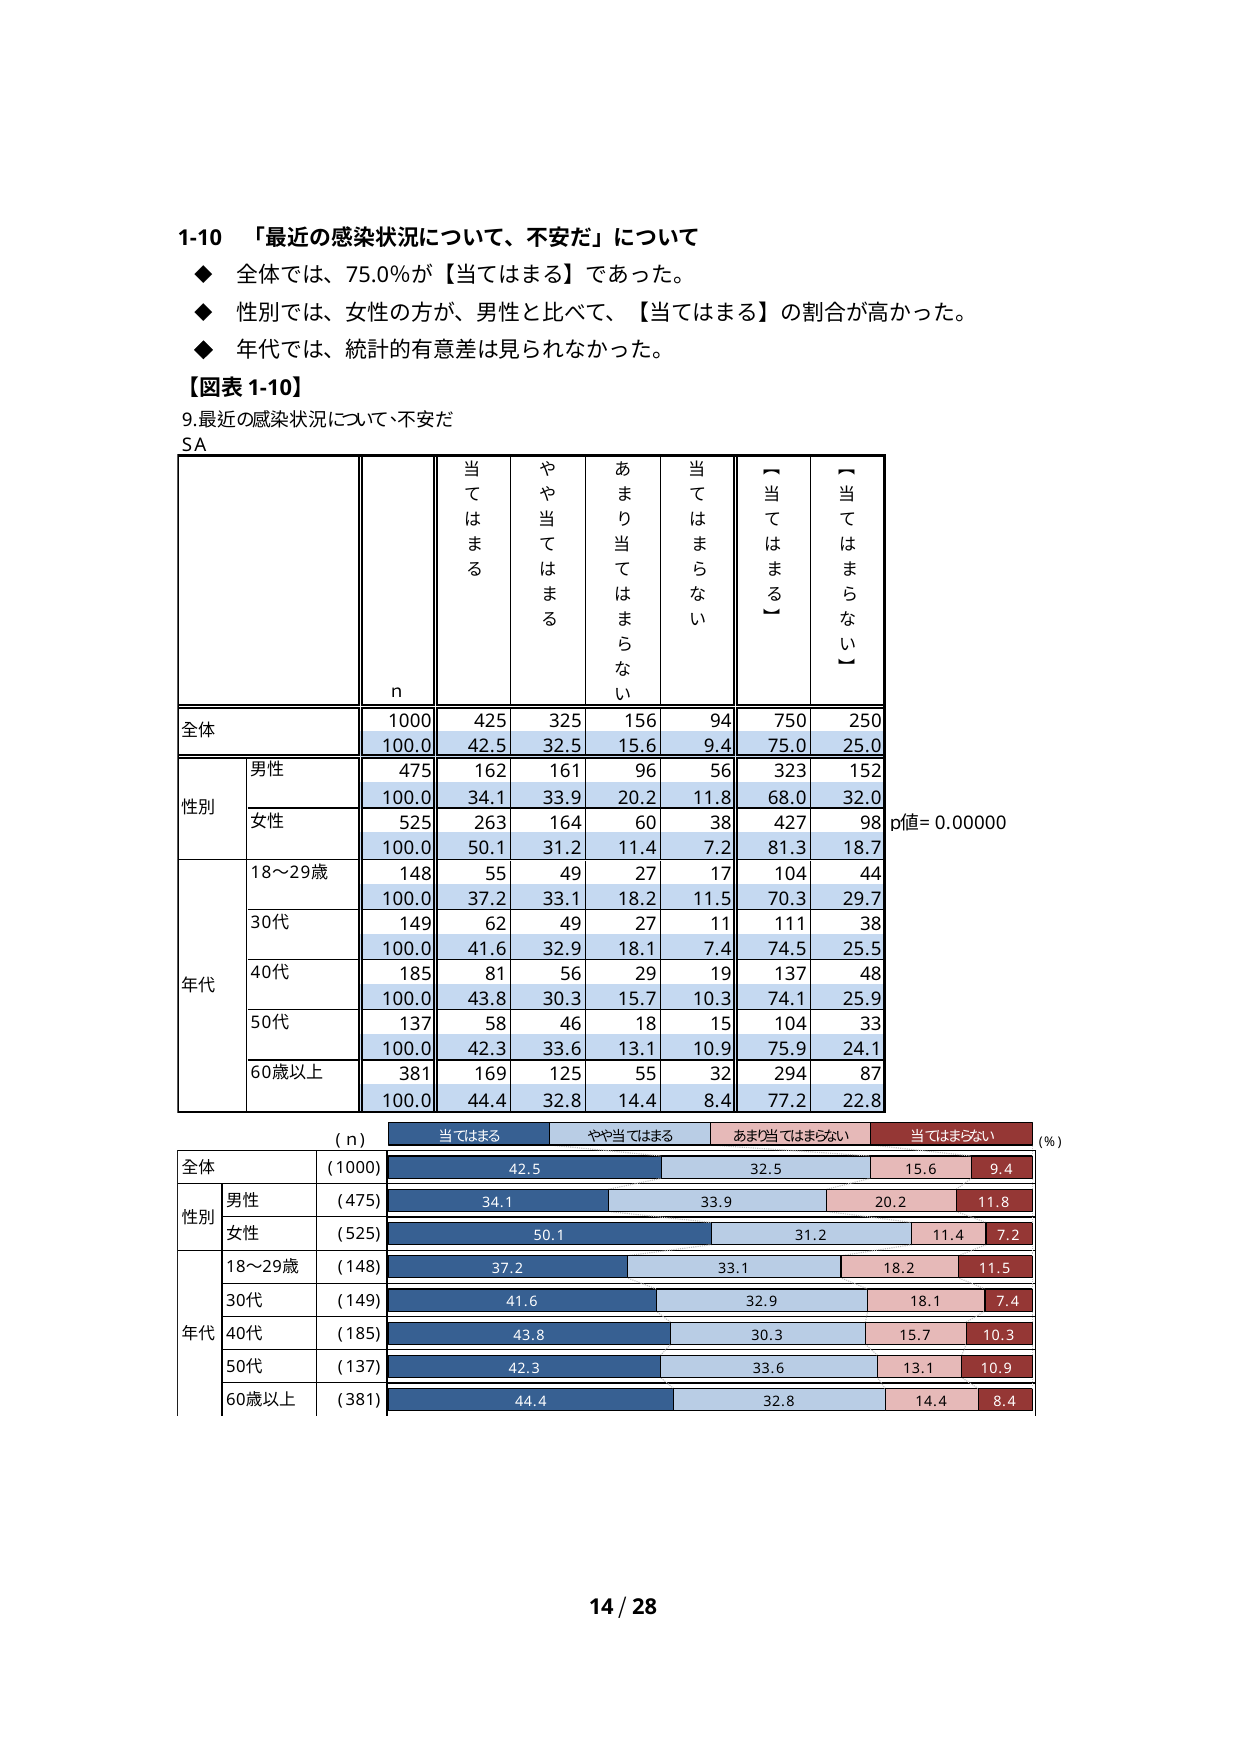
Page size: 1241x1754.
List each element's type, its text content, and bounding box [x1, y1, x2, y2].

list 年代では、統計的有意差は見られなかった。 [192, 329, 1063, 367]
text 1-10 「最近の感染状況について、不安だ」について [177, 217, 1063, 254]
list 全体では、75.0％が【当てはまる】であった。 [192, 254, 1063, 292]
list 性別では、女性の方が、男性と比べて、【当てはまる】の割合が高かった。 [192, 292, 1063, 329]
text 【図表1-10】 [177, 367, 1063, 404]
